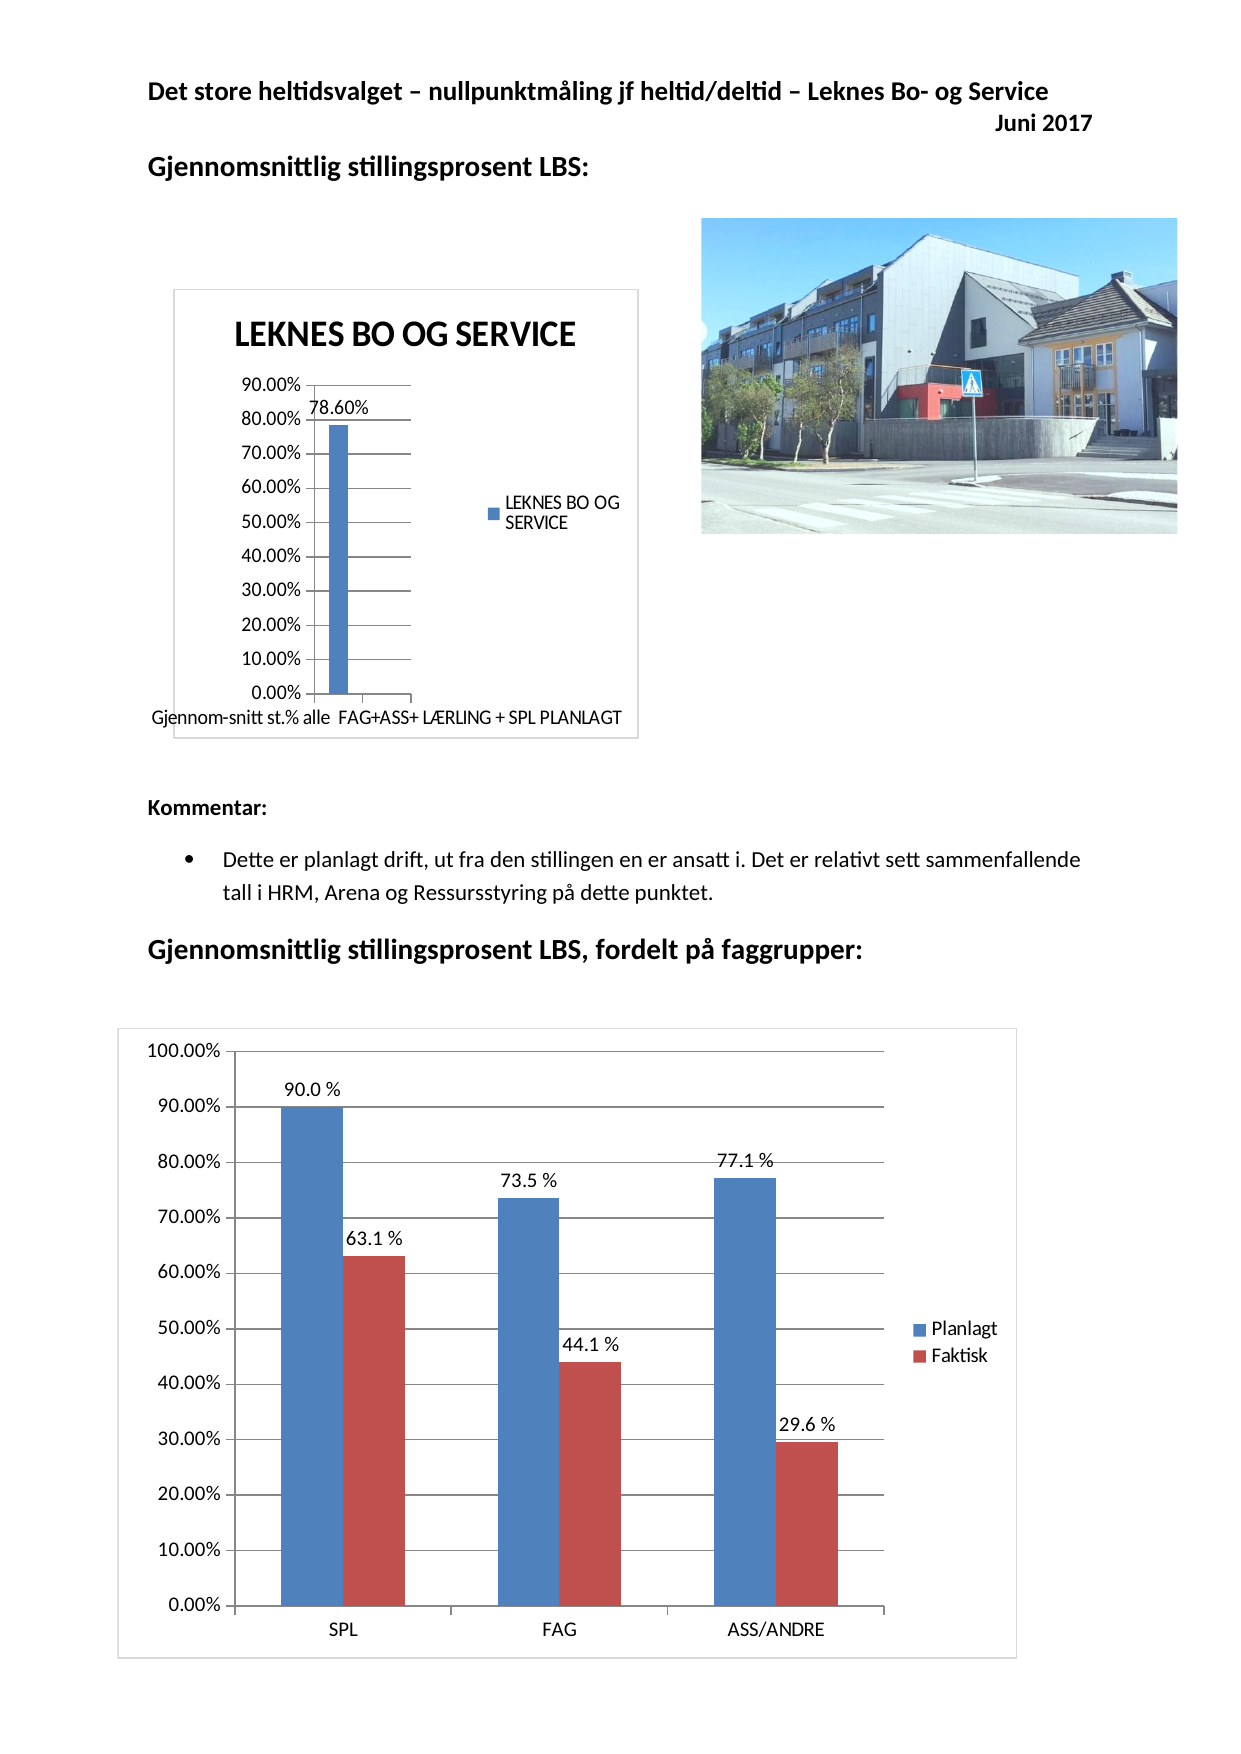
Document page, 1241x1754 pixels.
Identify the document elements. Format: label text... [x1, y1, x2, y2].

text Gjennomsnittlig stillingsprosent LBS: [148, 148, 1093, 183]
text Gjennomsnittlig stillingsprosent LBS, fordelt på faggrupper: [148, 931, 1093, 966]
picture [701, 218, 1178, 534]
list Dette er planlagt drift, ut fra den stillingen en er ansatt i. Det er relativt sett sammenfallende tall i HRM, Arena og Ressursstyring på dette punktet. [185, 846, 1093, 906]
text Kommentar: [148, 793, 1093, 821]
